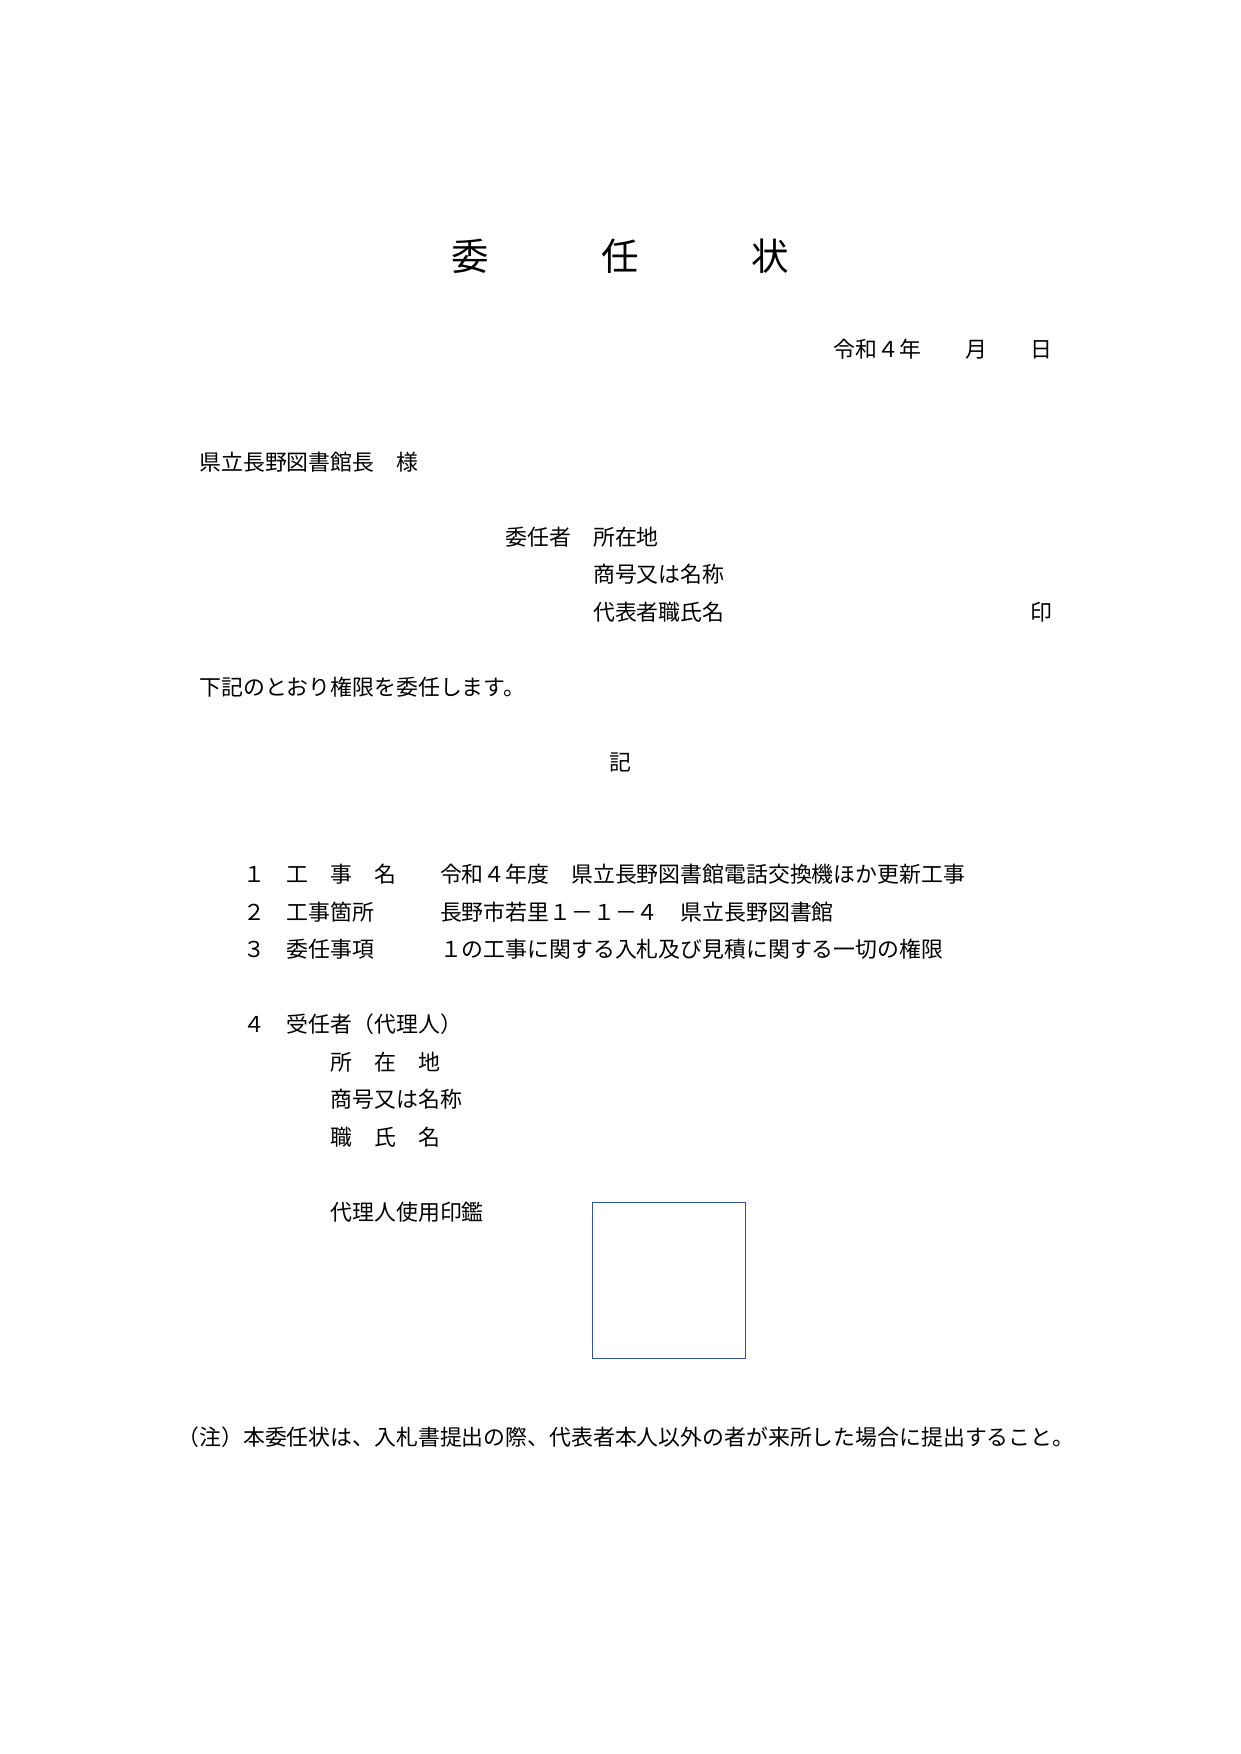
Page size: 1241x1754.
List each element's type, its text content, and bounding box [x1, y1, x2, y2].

text ２ 工事箇所 長野市若里１－１－４ 県立長野図書館 [177, 892, 1063, 929]
text （注）本委任状は、入札書提出の際、代表者本人以外の者が来所した場合に提出すること。 [177, 1417, 1063, 1454]
text 所 在 地 [177, 1042, 1063, 1079]
text 県立長野図書館長 様 [177, 442, 1063, 479]
text 委 任 状 [177, 217, 1063, 292]
text 代表者職氏名 印 [177, 592, 1063, 629]
text 委任者 所在地 [177, 517, 1063, 554]
text １ 工 事 名 令和４年度 県立長野図書館電話交換機ほか更新工事 [177, 854, 1063, 892]
text 商号又は名称 [177, 1079, 1063, 1117]
text 下記のとおり権限を委任します。 [177, 667, 1063, 704]
subtitle 記 [177, 742, 1063, 779]
text ４ 受任者（代理人） [177, 1004, 1063, 1042]
text ３ 委任事項 １の工事に関する入札及び見積に関する一切の権限 [177, 929, 1063, 967]
text 令和４年 月 日 [177, 329, 1063, 367]
text 代理人使用印鑑 [177, 1192, 1063, 1229]
text 商号又は名称 [177, 554, 1063, 592]
text 職 氏 名 [177, 1117, 1063, 1154]
